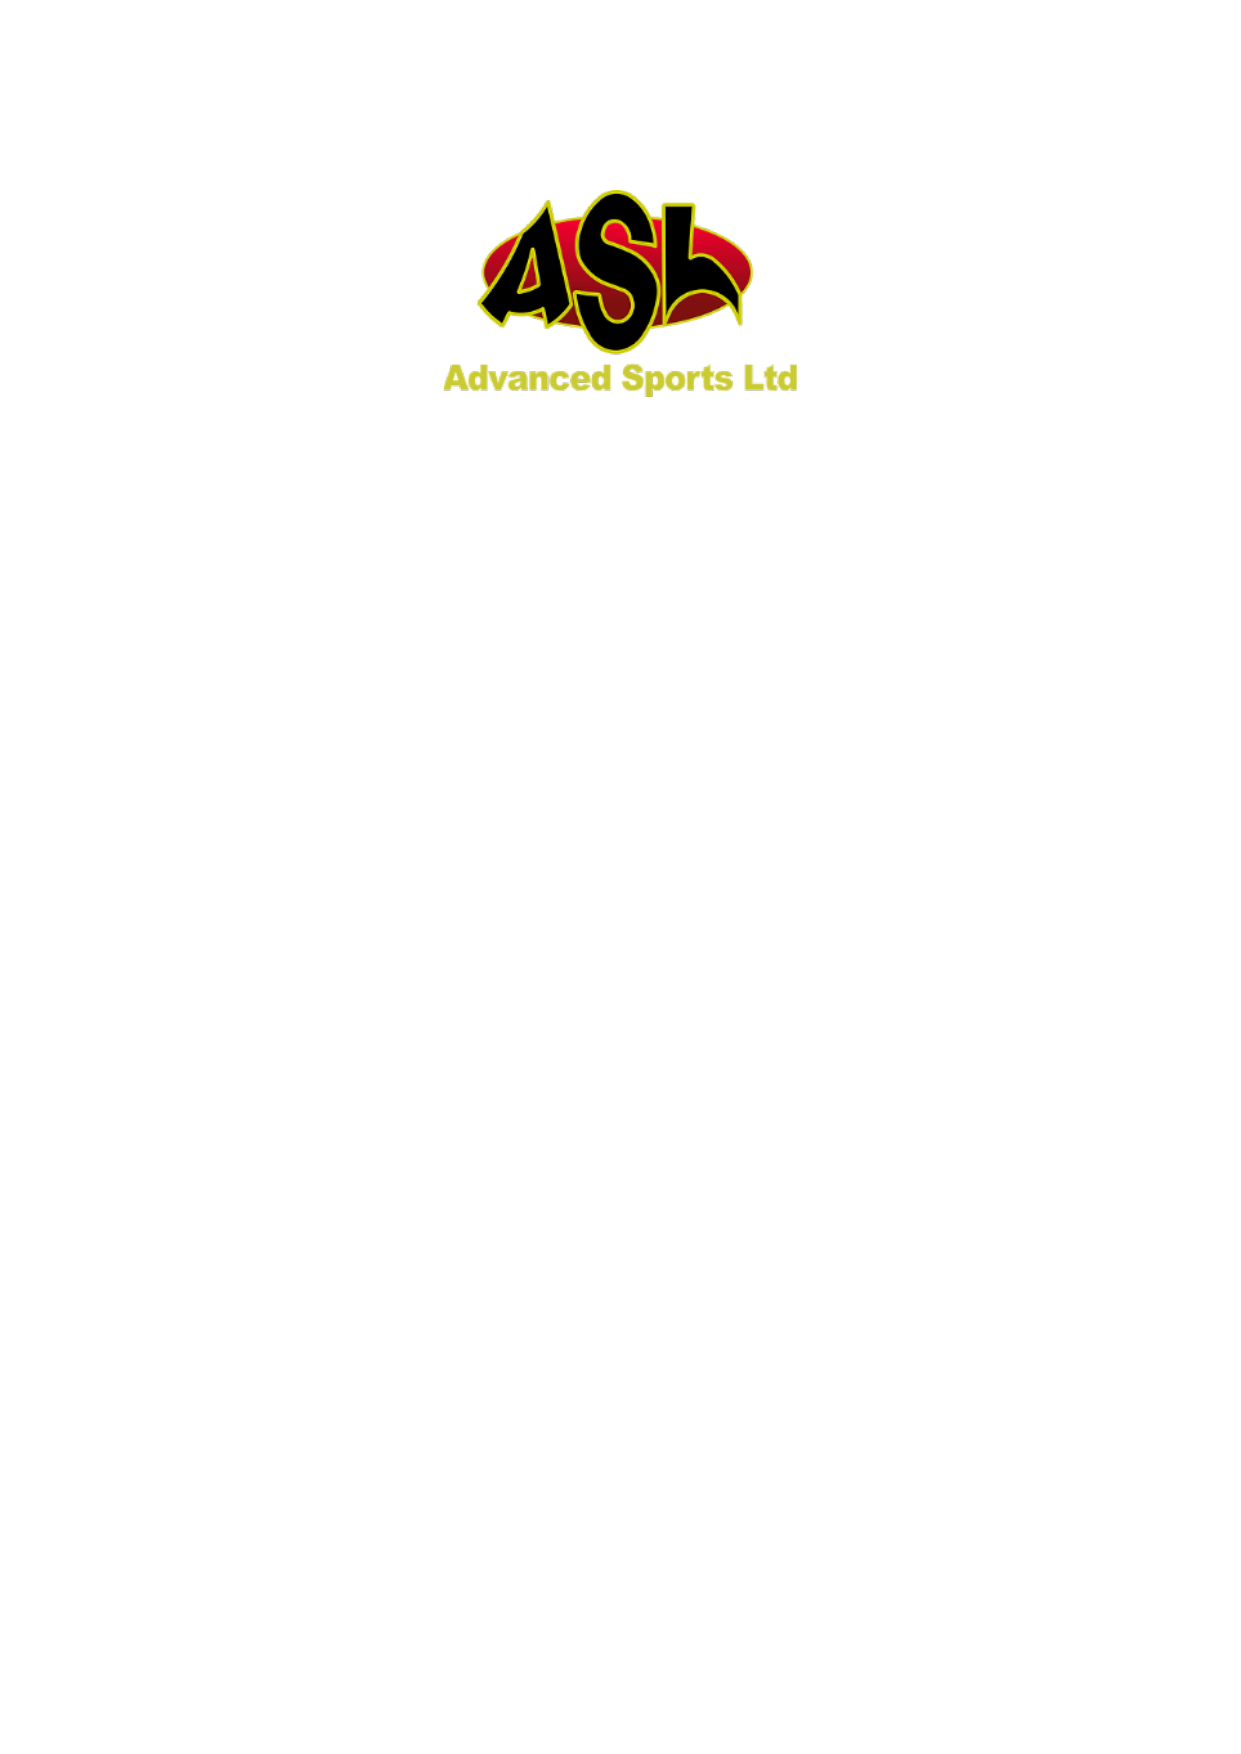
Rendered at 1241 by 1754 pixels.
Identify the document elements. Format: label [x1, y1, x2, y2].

picture [443, 190, 797, 397]
